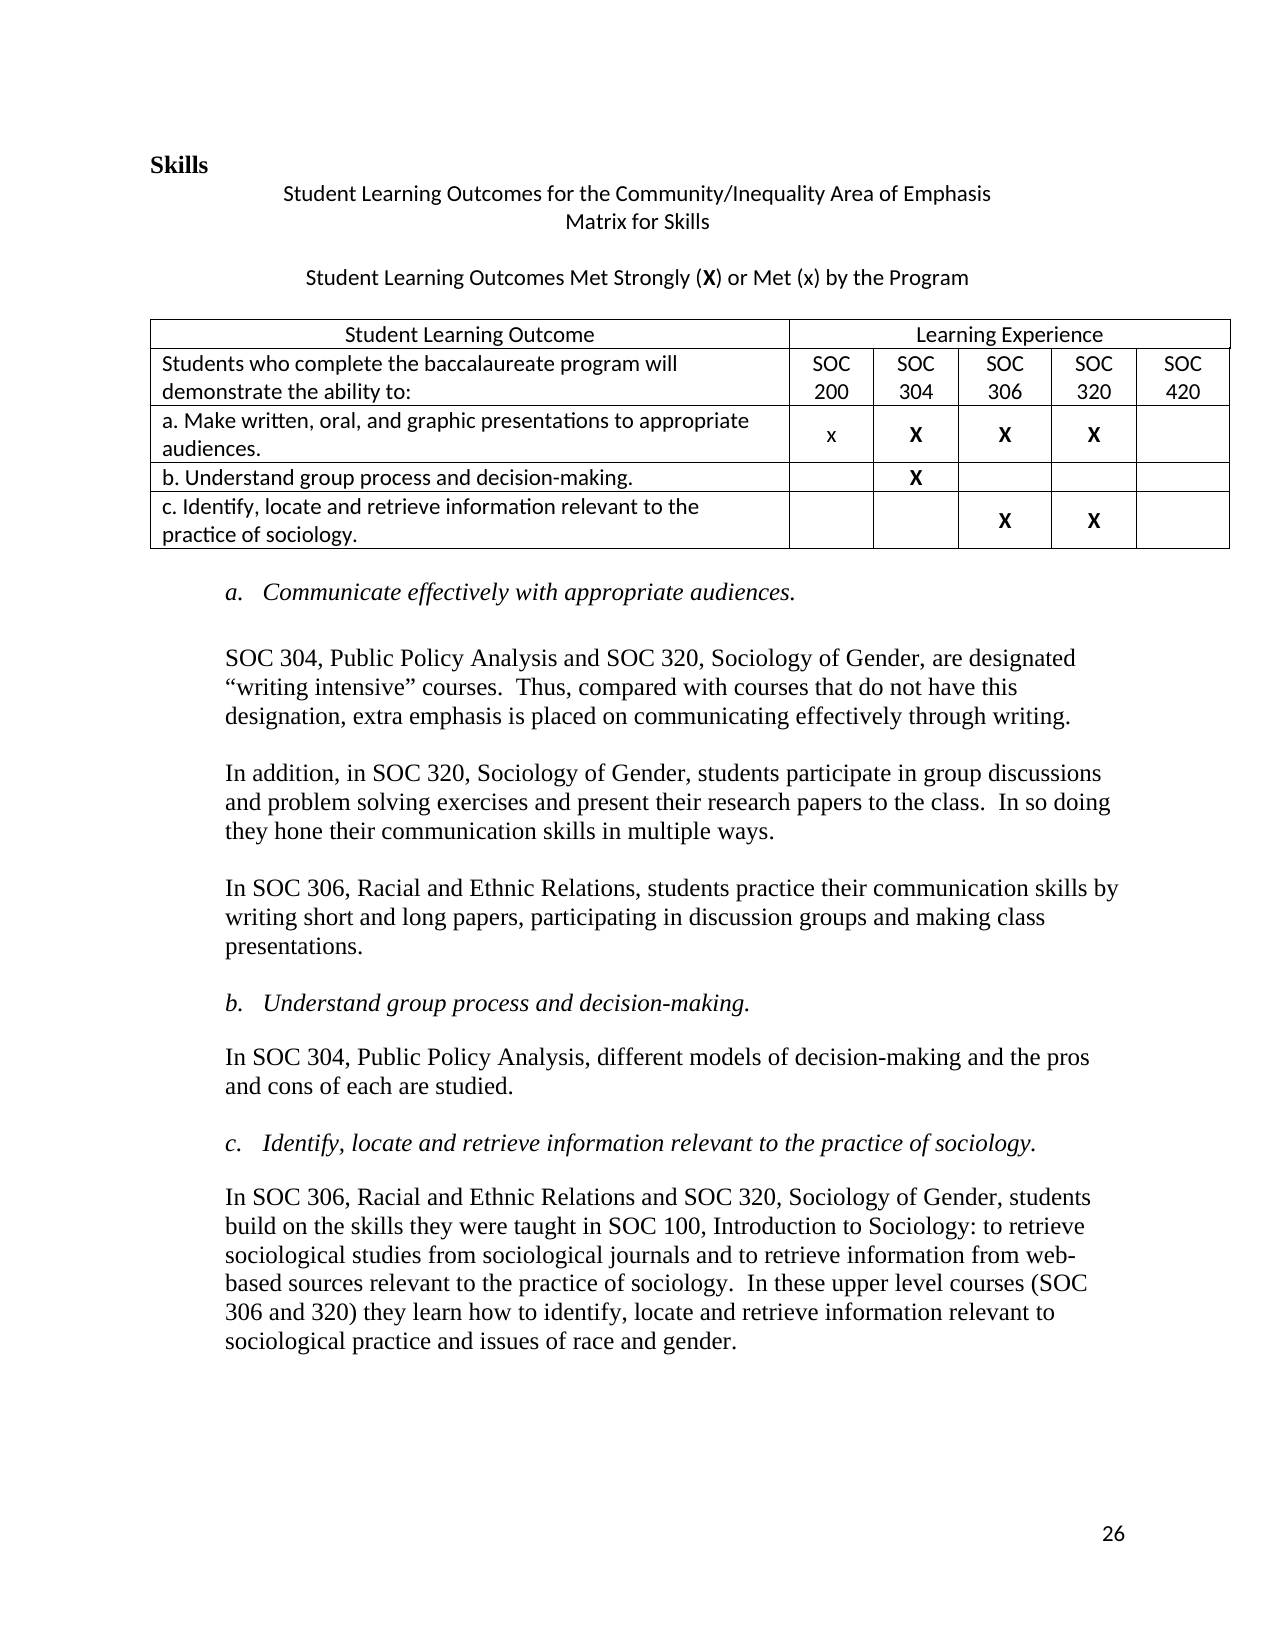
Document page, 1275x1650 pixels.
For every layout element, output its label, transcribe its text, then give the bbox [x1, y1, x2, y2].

table_cell X [1052, 406, 1136, 462]
list Understand group process and decision-making. [225, 988, 1125, 1017]
text Student Learning Outcomes Met Strongly (X) or Met (x) by the Program [150, 263, 1125, 291]
text Skills [150, 150, 1125, 179]
table_cell [959, 463, 1051, 491]
list Identify, locate and retrieve information relevant to the practice of sociology. [225, 1128, 1125, 1157]
table_cell X [959, 406, 1051, 462]
table_cell X [874, 406, 958, 462]
table_cell X [959, 492, 1051, 548]
text SOC 304, Public Policy Analysis and SOC 320, Sociology of Gender, are designated “writing intensive” courses. Thus, compared with courses that do not have this designation, extra emphasis is placed on communicating effectively through writing. [225, 643, 1125, 729]
table_cell SOC 304 [874, 349, 958, 405]
table_cell c. Identify, locate and retrieve information relevant to the practice of sociology. [151, 492, 789, 548]
text In SOC 304, Public Policy Analysis, different models of decision-making and the pros and cons of each are studied. [225, 1042, 1125, 1100]
table_cell Students who complete the baccalaureate program will demonstrate the ability to: [151, 349, 789, 405]
table_cell SOC 200 [790, 349, 873, 405]
table_cell SOC 306 [959, 349, 1051, 405]
table_cell [1137, 463, 1229, 491]
table_cell X [1052, 492, 1136, 548]
table_cell a. Make written, oral, and graphic presentations to appropriate audiences. [151, 406, 789, 462]
table_cell [790, 463, 873, 491]
table_cell SOC 320 [1052, 349, 1136, 405]
table_cell [1052, 463, 1136, 491]
text In SOC 306, Racial and Ethnic Relations and SOC 320, Sociology of Gender, students build on the skills they were taught in SOC 100, Introduction to Sociology: to retrieve sociological studies from sociological journals and to retrieve information from web-based sources relevant to the practice of sociology. In these upper level courses (SOC 306 and 320) they learn how to identify, locate and retrieve information relevant to sociological practice and issues of race and gender. [225, 1182, 1125, 1355]
table_cell [790, 492, 873, 548]
table_cell X [874, 463, 958, 491]
text In SOC 306, Racial and Ethnic Relations, students practice their communication skills by writing short and long papers, participating in discussion groups and making class presentations. [225, 873, 1125, 959]
table_cell [874, 492, 958, 548]
text Student Learning Outcomes for the Community/Inequality Area of Emphasis [150, 179, 1125, 207]
table_cell b. Understand group process and decision-making. [151, 463, 789, 491]
table_cell x [790, 406, 873, 462]
table_cell [1137, 492, 1229, 548]
text Matrix for Skills [150, 207, 1125, 235]
table_header Learning Experience [790, 320, 1230, 348]
text In addition, in SOC 320, Sociology of Gender, students participate in group discussions and problem solving exercises and present their research papers to the class. In so doing they hone their communication skills in multiple ways. [225, 758, 1125, 844]
list Communicate effectively with appropriate audiences. [225, 577, 1125, 606]
table_cell SOC 420 [1137, 349, 1229, 405]
table_cell [1137, 406, 1229, 462]
table_header Student Learning Outcome [151, 320, 789, 348]
